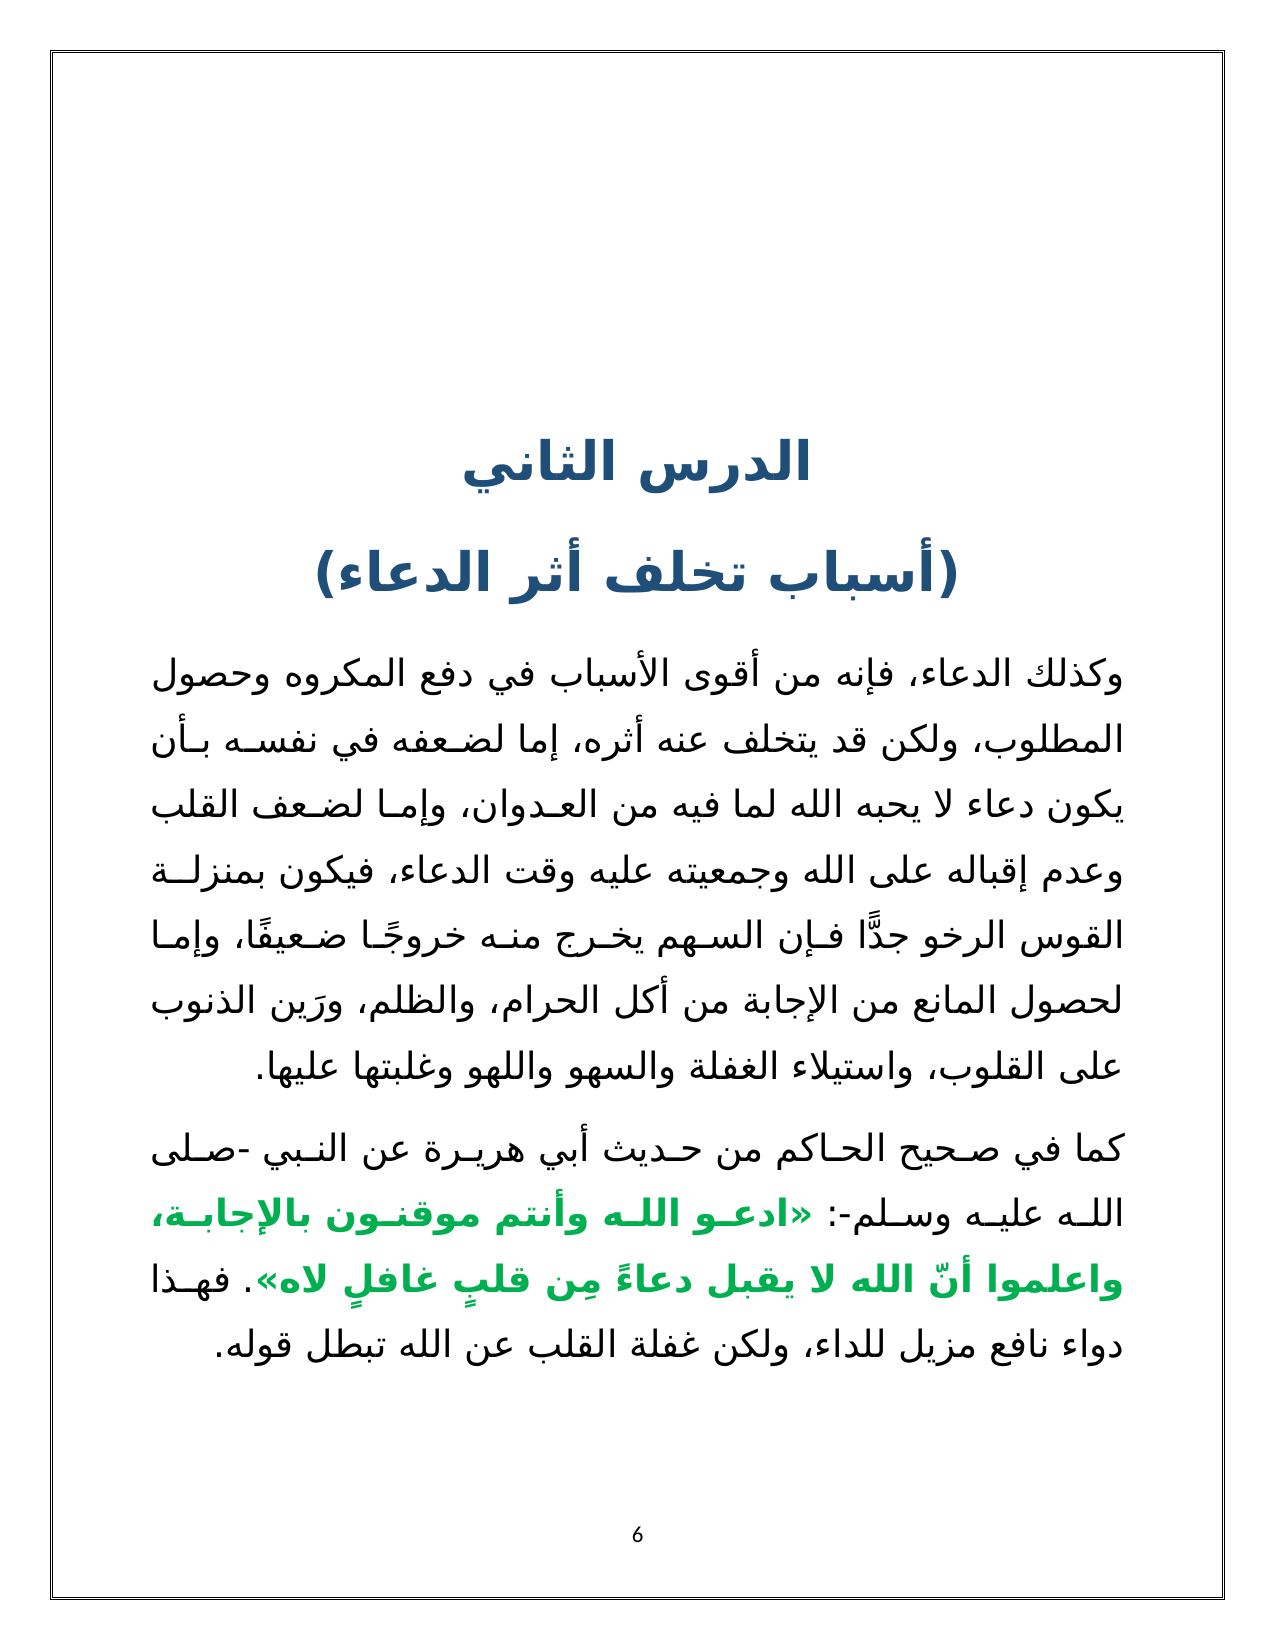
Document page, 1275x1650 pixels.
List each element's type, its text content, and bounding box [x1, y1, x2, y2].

text وكذلك الدعاء، فإنه من أقوى الأسباب في دفع المكروه وحصول المطلوب، ولكن قد يتخلف عنه أثره، إما لضعفه في نفسه بأن يكون دعاء لا يحبه الله لما فيه من العدوان، وإما لضعف القلب وعدم إقباله على الله وجمعيته عليه وقت الدعاء، فيكون بمنزلة القوس الرخو جدًّا فإن السهم يخرج منه خروجًا ضعيفًا، وإما لحصول المانع من الإجابة من أكل الحرام، والظلم، ورَين الذنوب على القلوب، واستيلاء الغفلة والسهو واللهو وغلبتها عليها. [150, 652, 1125, 1088]
text كما في صحيح الحاكم من حديث أبي هريرة عن النبي -صلى الله عليه وسلم-: «ادعو الله وأنتم موقنون بالإجابة، واعلموا أنّ الله لا يقبل دعاءً مِن قلبٍ غافلٍ لاه». فهذا دواء نافع مزيل للداء، ولكن غفلة القلب عن الله تبطل قوله. [150, 1127, 1125, 1366]
text (أسباب تخلف أثر الدعاء) [150, 541, 1125, 604]
text الدرس الثاني [150, 430, 1125, 493]
